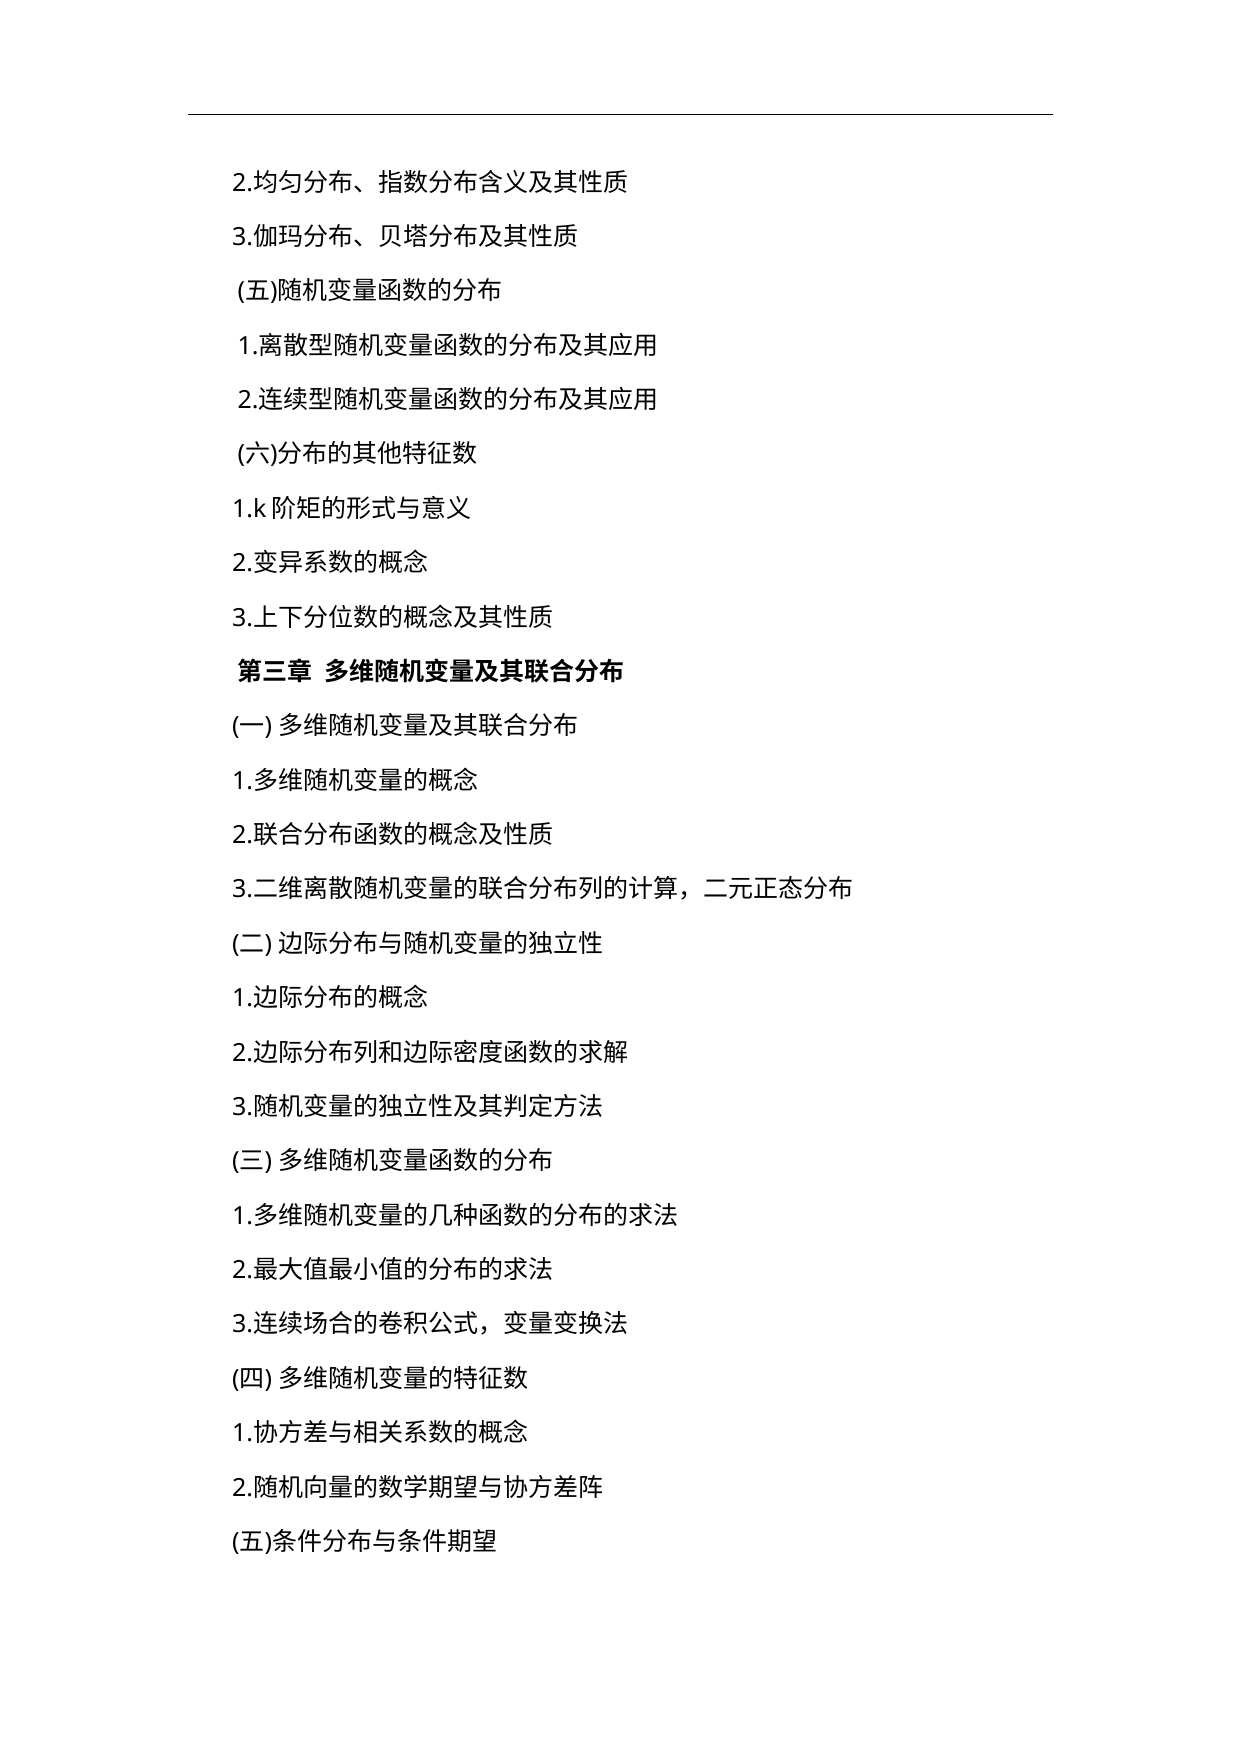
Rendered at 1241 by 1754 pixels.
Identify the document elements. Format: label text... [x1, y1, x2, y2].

text 1.多维随机变量的概念 [187, 760, 1053, 796]
text (四) 多维随机变量的特征数 [187, 1358, 1053, 1394]
text 2.均匀分布、指数分布含义及其性质 [187, 162, 1053, 198]
text 3.伽玛分布、贝塔分布及其性质 [187, 216, 1053, 253]
text (二) 边际分布与随机变量的独立性 [187, 923, 1053, 959]
text (一) 多维随机变量及其联合分布 [187, 706, 1053, 742]
text 3.二维离散随机变量的联合分布列的计算，二元正态分布 [187, 869, 1053, 905]
text 第三章 多维随机变量及其联合分布 [187, 651, 1053, 688]
text 2.联合分布函数的概念及性质 [187, 814, 1053, 851]
text 2.边际分布列和边际密度函数的求解 [187, 1032, 1053, 1068]
text 1.多维随机变量的几种函数的分布的求法 [187, 1195, 1053, 1231]
text (六)分布的其他特征数 [187, 434, 1053, 470]
text 3.连续场合的卷积公式，变量变换法 [187, 1304, 1053, 1340]
text 1.离散型随机变量函数的分布及其应用 [187, 325, 1053, 361]
text 2.最大值最小值的分布的求法 [187, 1249, 1053, 1286]
text 2.随机向量的数学期望与协方差阵 [187, 1467, 1053, 1503]
text 1.k阶矩的形式与意义 [187, 488, 1053, 524]
text 3.随机变量的独立性及其判定方法 [187, 1086, 1053, 1123]
text 1.协方差与相关系数的概念 [187, 1413, 1053, 1449]
text (五)条件分布与条件期望 [187, 1521, 1053, 1558]
text 2.变异系数的概念 [187, 543, 1053, 579]
text 1.边际分布的概念 [187, 978, 1053, 1014]
text (五)随机变量函数的分布 [187, 271, 1053, 307]
text 2.连续型随机变量函数的分布及其应用 [187, 379, 1053, 416]
text 3.上下分位数的概念及其性质 [187, 597, 1053, 633]
text (三) 多维随机变量函数的分布 [187, 1141, 1053, 1177]
